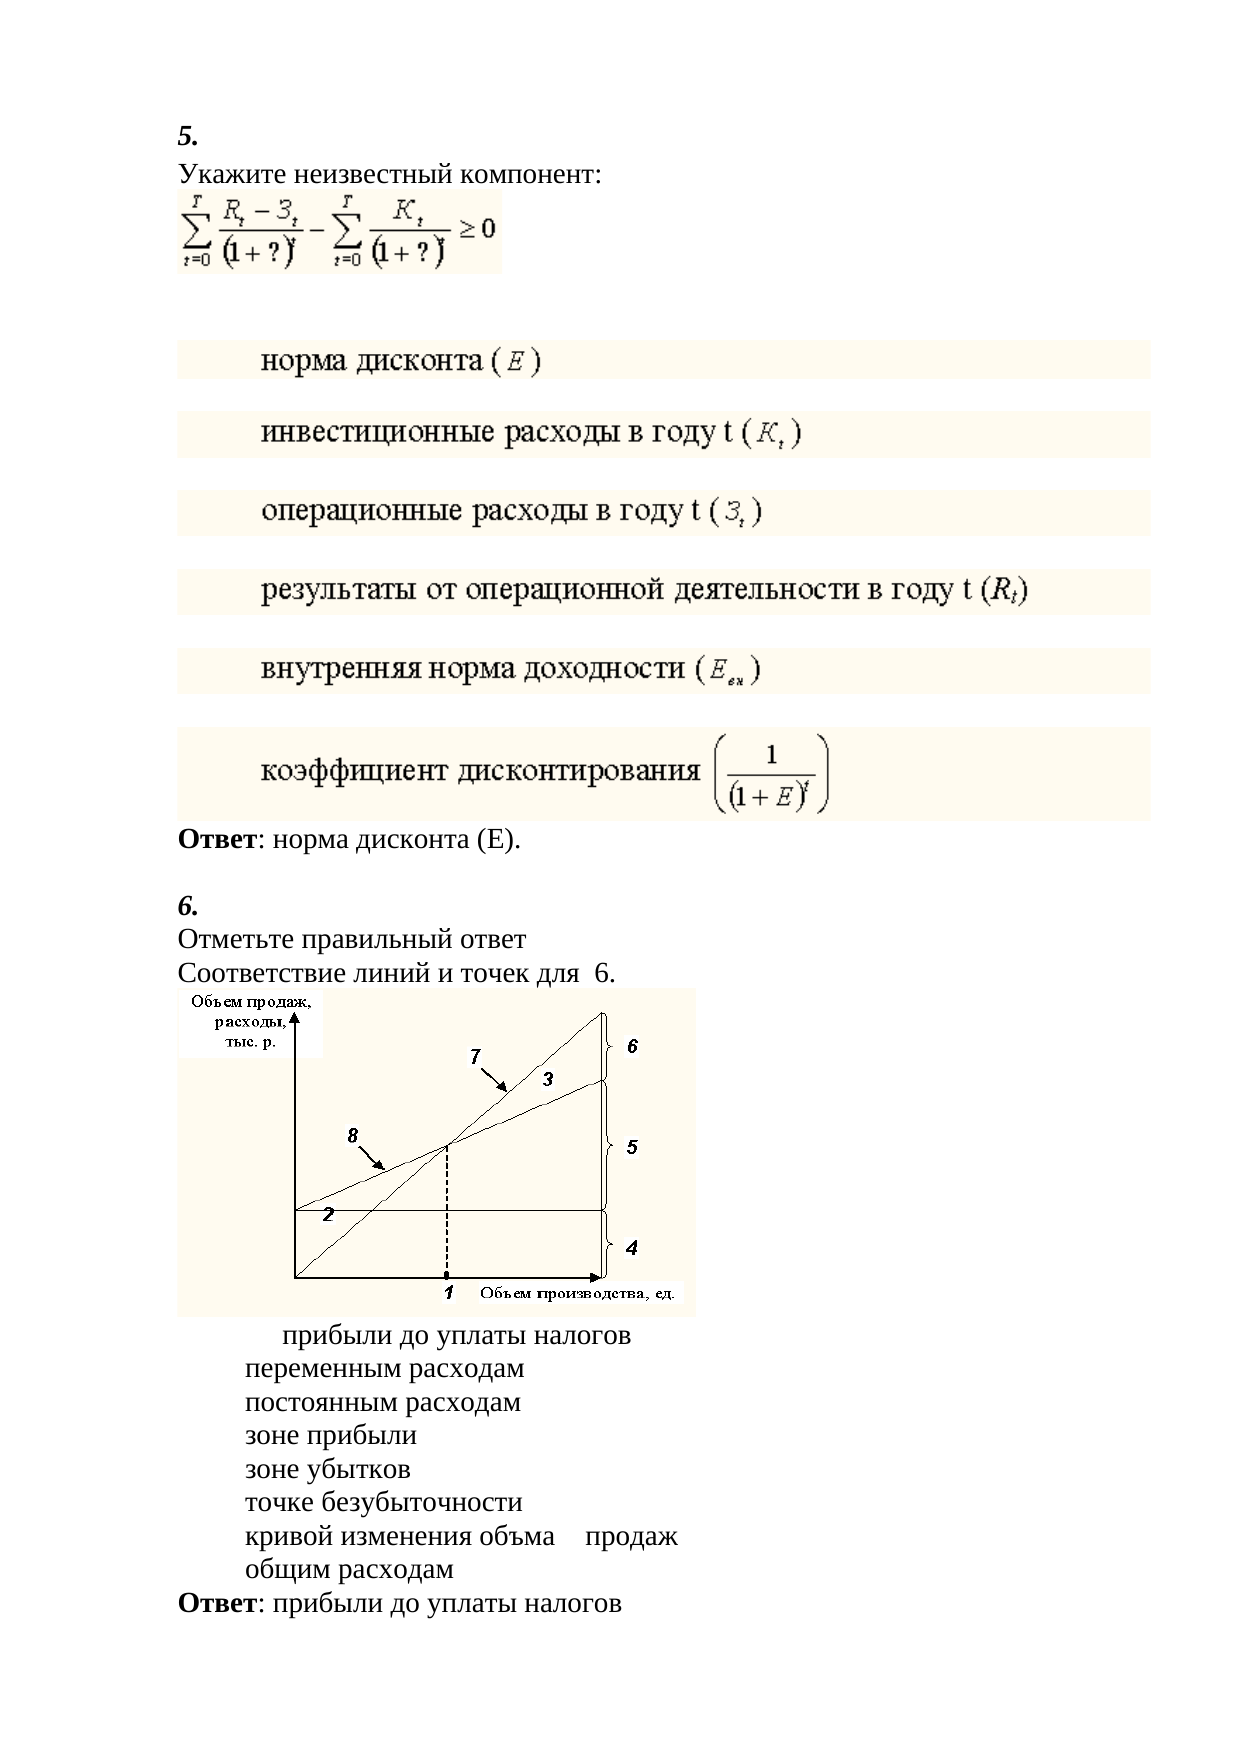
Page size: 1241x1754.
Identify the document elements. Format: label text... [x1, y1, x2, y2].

text Ответ: норма дисконта (Е). [177, 821, 1152, 854]
text Отметьте правильный ответ [177, 922, 1152, 955]
picture [177, 490, 1151, 536]
text зоне прибыли [245, 1417, 1152, 1451]
picture [177, 569, 1151, 615]
text постоянным расходам [245, 1384, 1152, 1417]
text Соответствие линий и точек для 6. [177, 955, 1152, 989]
text прибыли до уплаты налогов [245, 1317, 1152, 1350]
text зоне убытков [245, 1451, 1152, 1484]
text Укажите неизвестный компонент: [177, 156, 1152, 189]
text точке безубыточности [245, 1484, 1152, 1518]
picture [177, 727, 1151, 821]
picture [177, 648, 1151, 694]
picture [177, 988, 696, 1317]
text кривой изменения объма продаж [245, 1518, 1152, 1552]
picture [177, 411, 1151, 458]
text 5. [177, 118, 1152, 152]
text 6. [177, 888, 1152, 922]
picture [177, 189, 503, 274]
text Ответ: прибыли до уплаты налогов [177, 1585, 1152, 1619]
text общим расходам [245, 1552, 1152, 1585]
text переменным расходам [245, 1350, 1152, 1384]
picture [177, 340, 1151, 379]
